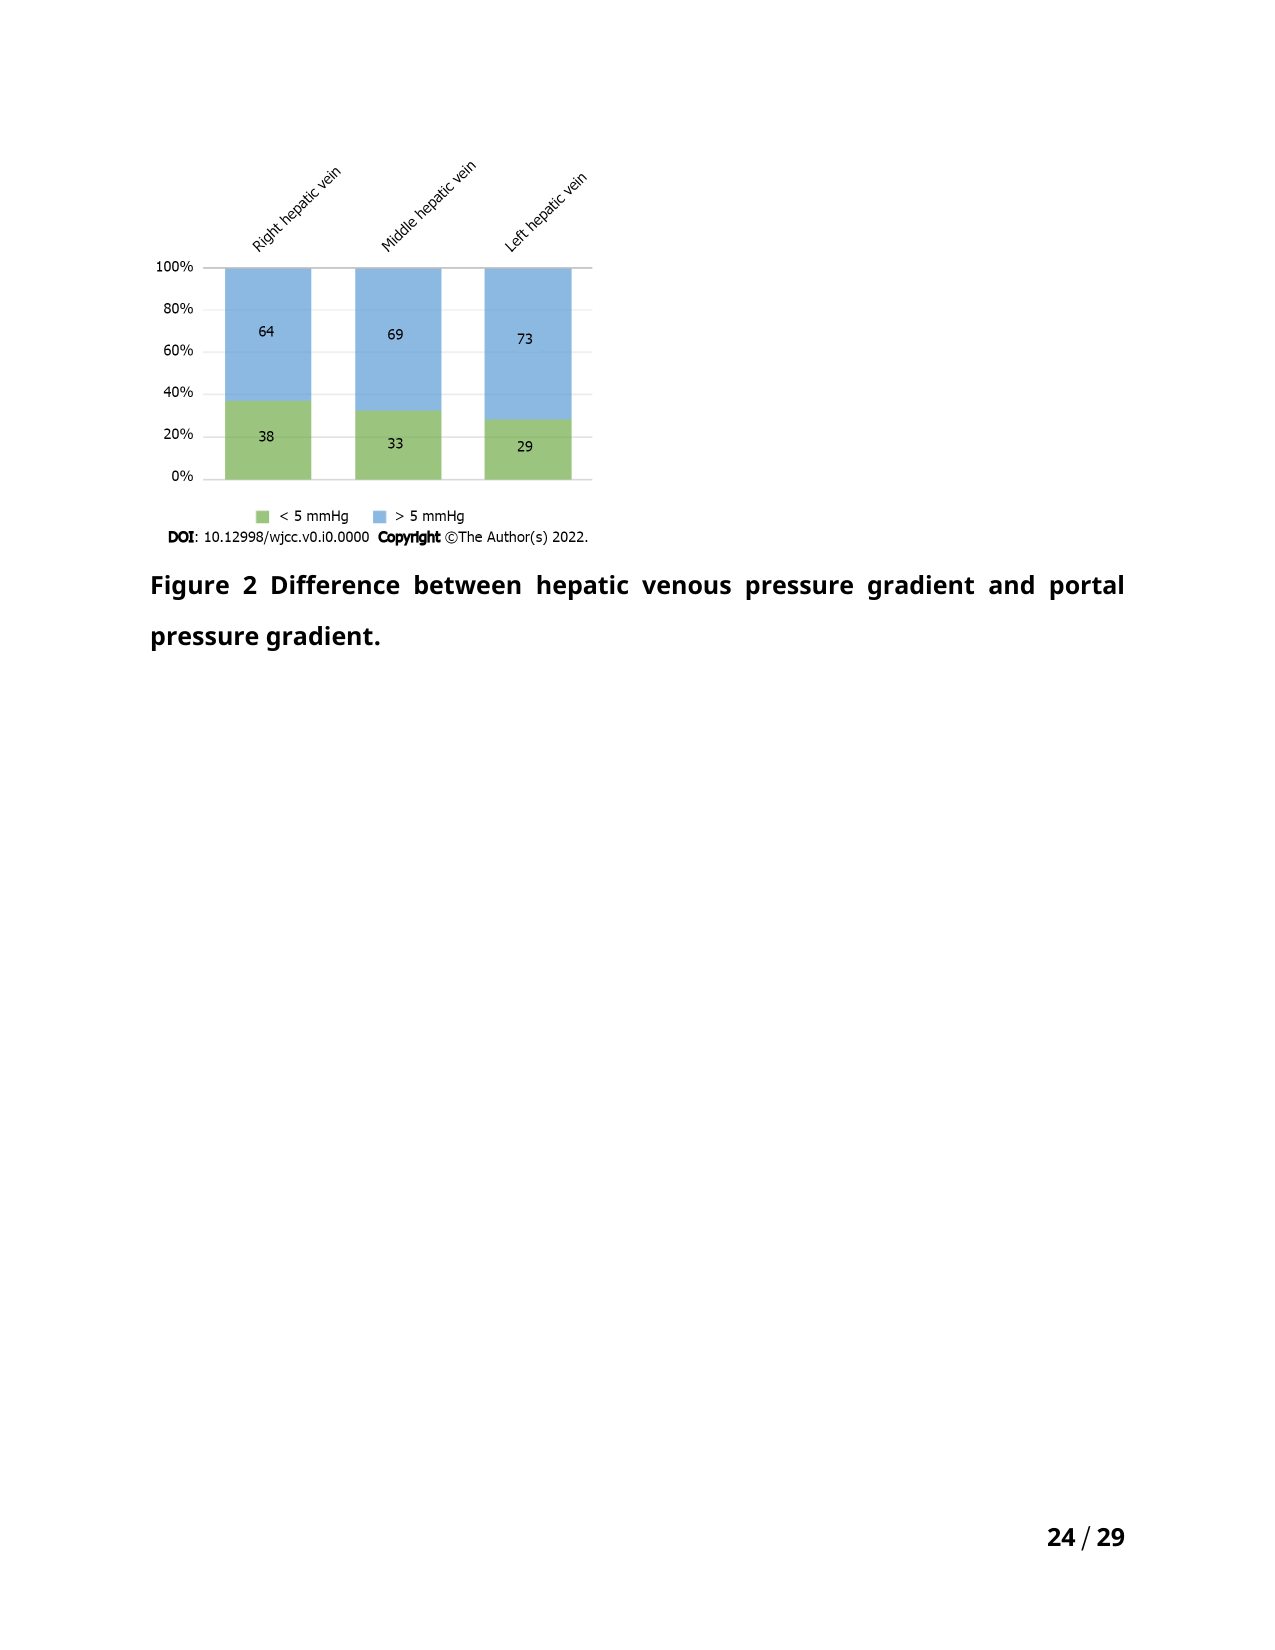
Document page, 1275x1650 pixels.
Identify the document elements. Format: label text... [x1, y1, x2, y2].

text Figure 2 Difference between hepatic venous pressure gradient and portal pressure gradient. [150, 568, 1125, 653]
picture [150, 150, 597, 554]
